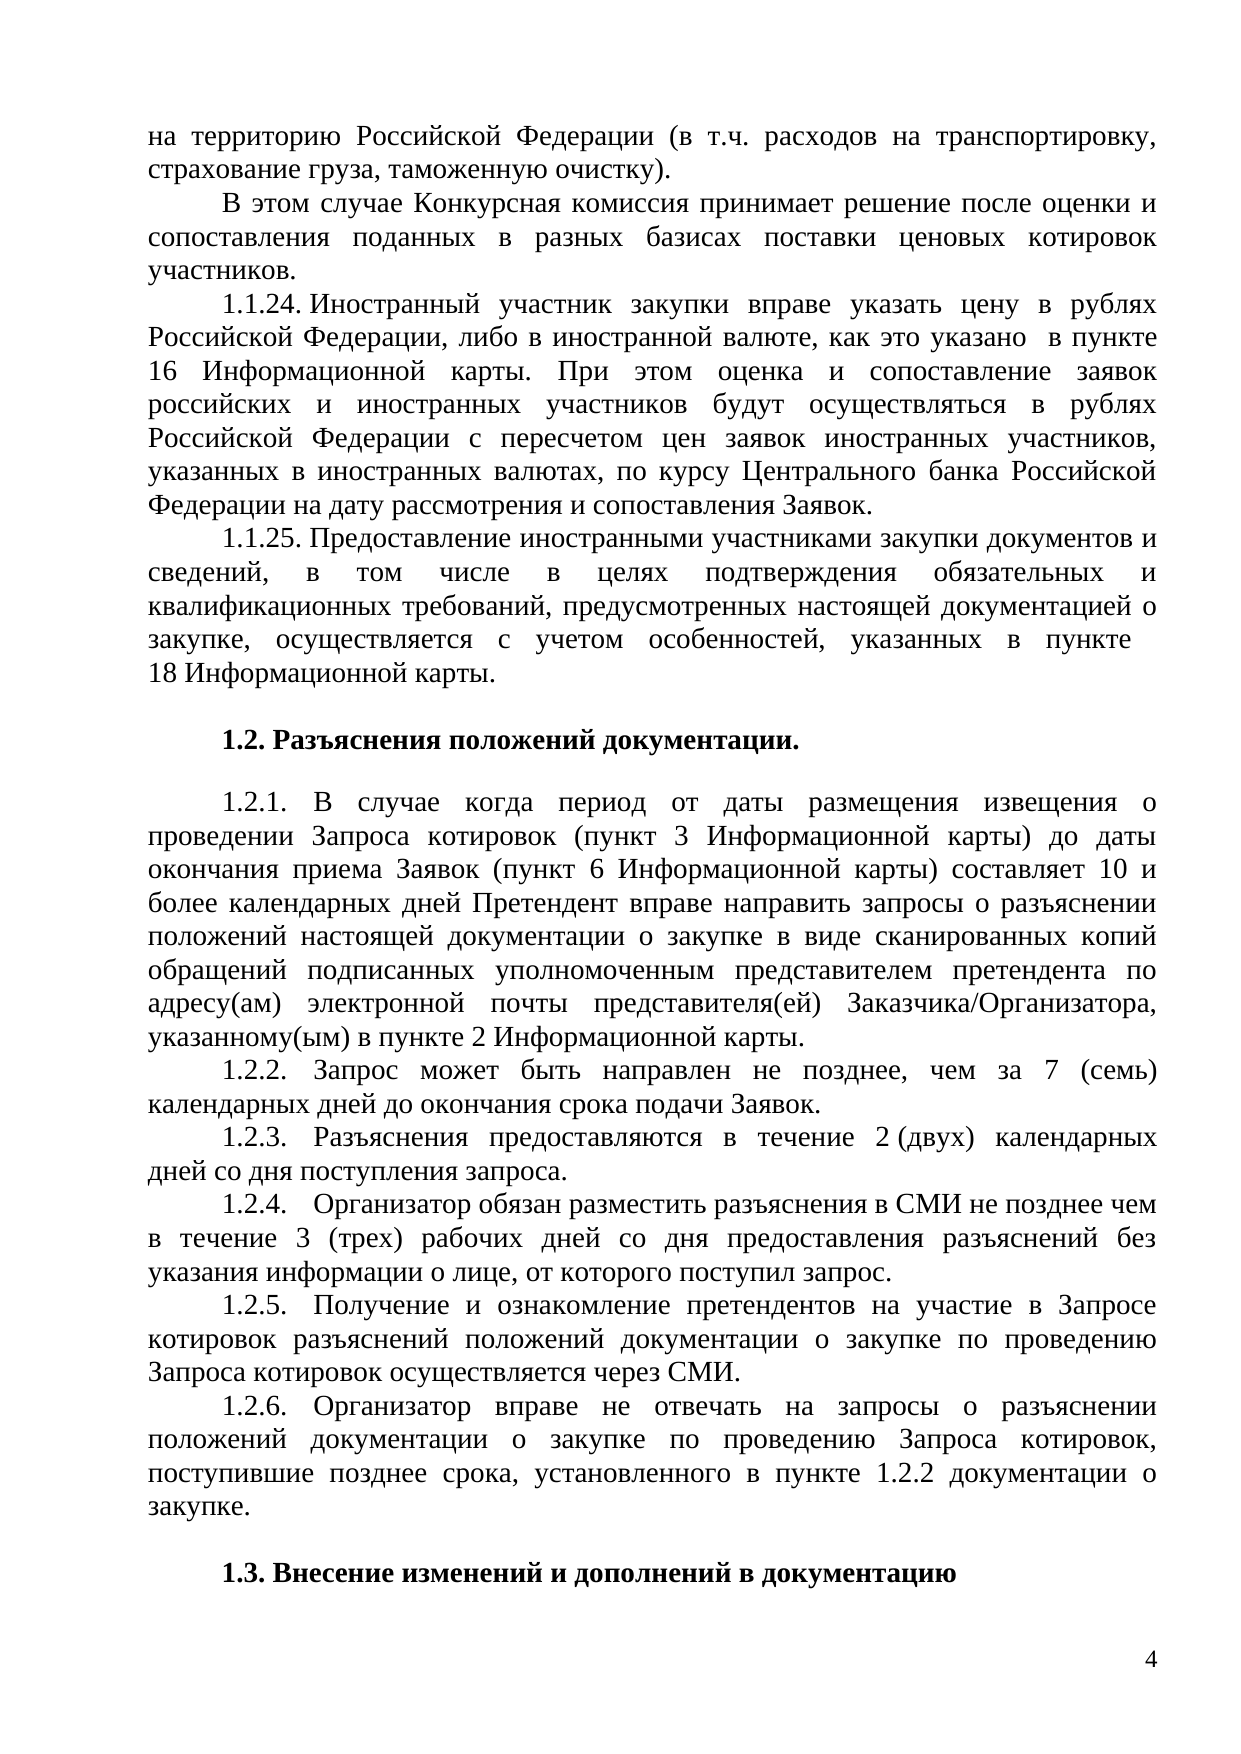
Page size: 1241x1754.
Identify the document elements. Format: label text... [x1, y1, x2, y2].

list Предоставление иностранными участниками закупки документов и сведений, в том числе в целях подтверждения обязательных и квалификационных требований, предусмотренных настоящей документацией о закупке, осуществляется с учетом особенностей, указанных в пункте 18 Информационной карты. [148, 521, 1157, 688]
text В этом случае Конкурсная комиссия принимает решение после оценки и сопоставления поданных в разных базисах поставки ценовых котировок участников. [148, 185, 1157, 286]
list Организатор обязан разместить разъяснения в СМИ не позднее чем в течение 3 (трех) рабочих дней со дня предоставления разъяснений без указания информации о лице, от которого поступил запрос. [148, 1187, 1157, 1287]
list Организатор вправе не отвечать на запросы о разъяснении положений документации о закупке по проведению Запроса котировок, поступившие позднее срока, установленного в пункте 1.2.2 документации о закупке. [148, 1388, 1157, 1522]
list Разъяснения предоставляются в течение 2 (двух) календарных дней со дня поступления запроса. [148, 1119, 1157, 1187]
list Иностранный участник закупки вправе указать цену в рублях Российской Федерации, либо в иностранной валюте, как это указано в пункте 16 Информационной карты. При этом оценка и сопоставление заявок российских и иностранных участников будут осуществляться в рублях Российской Федерации с пересчетом цен заявок иностранных участников, указанных в иностранных валютах, по курсу Центрального банка Российской Федерации на дату рассмотрения и сопоставления Заявок. [148, 286, 1157, 521]
subtitle 1.2. Разъяснения положений документации. [148, 722, 1157, 755]
list Запрос может быть направлен не позднее, чем за 7 (семь) календарных дней до окончания срока подачи Заявок. [148, 1052, 1157, 1119]
list Получение и ознакомление претендентов на участие в Запросе котировок разъяснений положений документации о закупке по проведению Запроса котировок осуществляется через СМИ. [148, 1287, 1157, 1388]
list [148, 118, 1157, 185]
list В случае когда период от даты размещения извещения о проведении Запроса котировок (пункт 3 Информационной карты) до даты окончания приема Заявок (пункт 6 Информационной карты) составляет 10 и более календарных дней Претендент вправе направить запросы о разъяснении положений настоящей документации о закупке в виде сканированных копий обращений подписанных уполномоченным представителем претендента по адресу(ам) электронной почты представителя(ей) Заказчика/Организатора, указанному(ым) в пункте 2 Информационной карты. [148, 784, 1157, 1052]
subtitle 1.3. Внесение изменений и дополнений в документацию [208, 1556, 1157, 1589]
